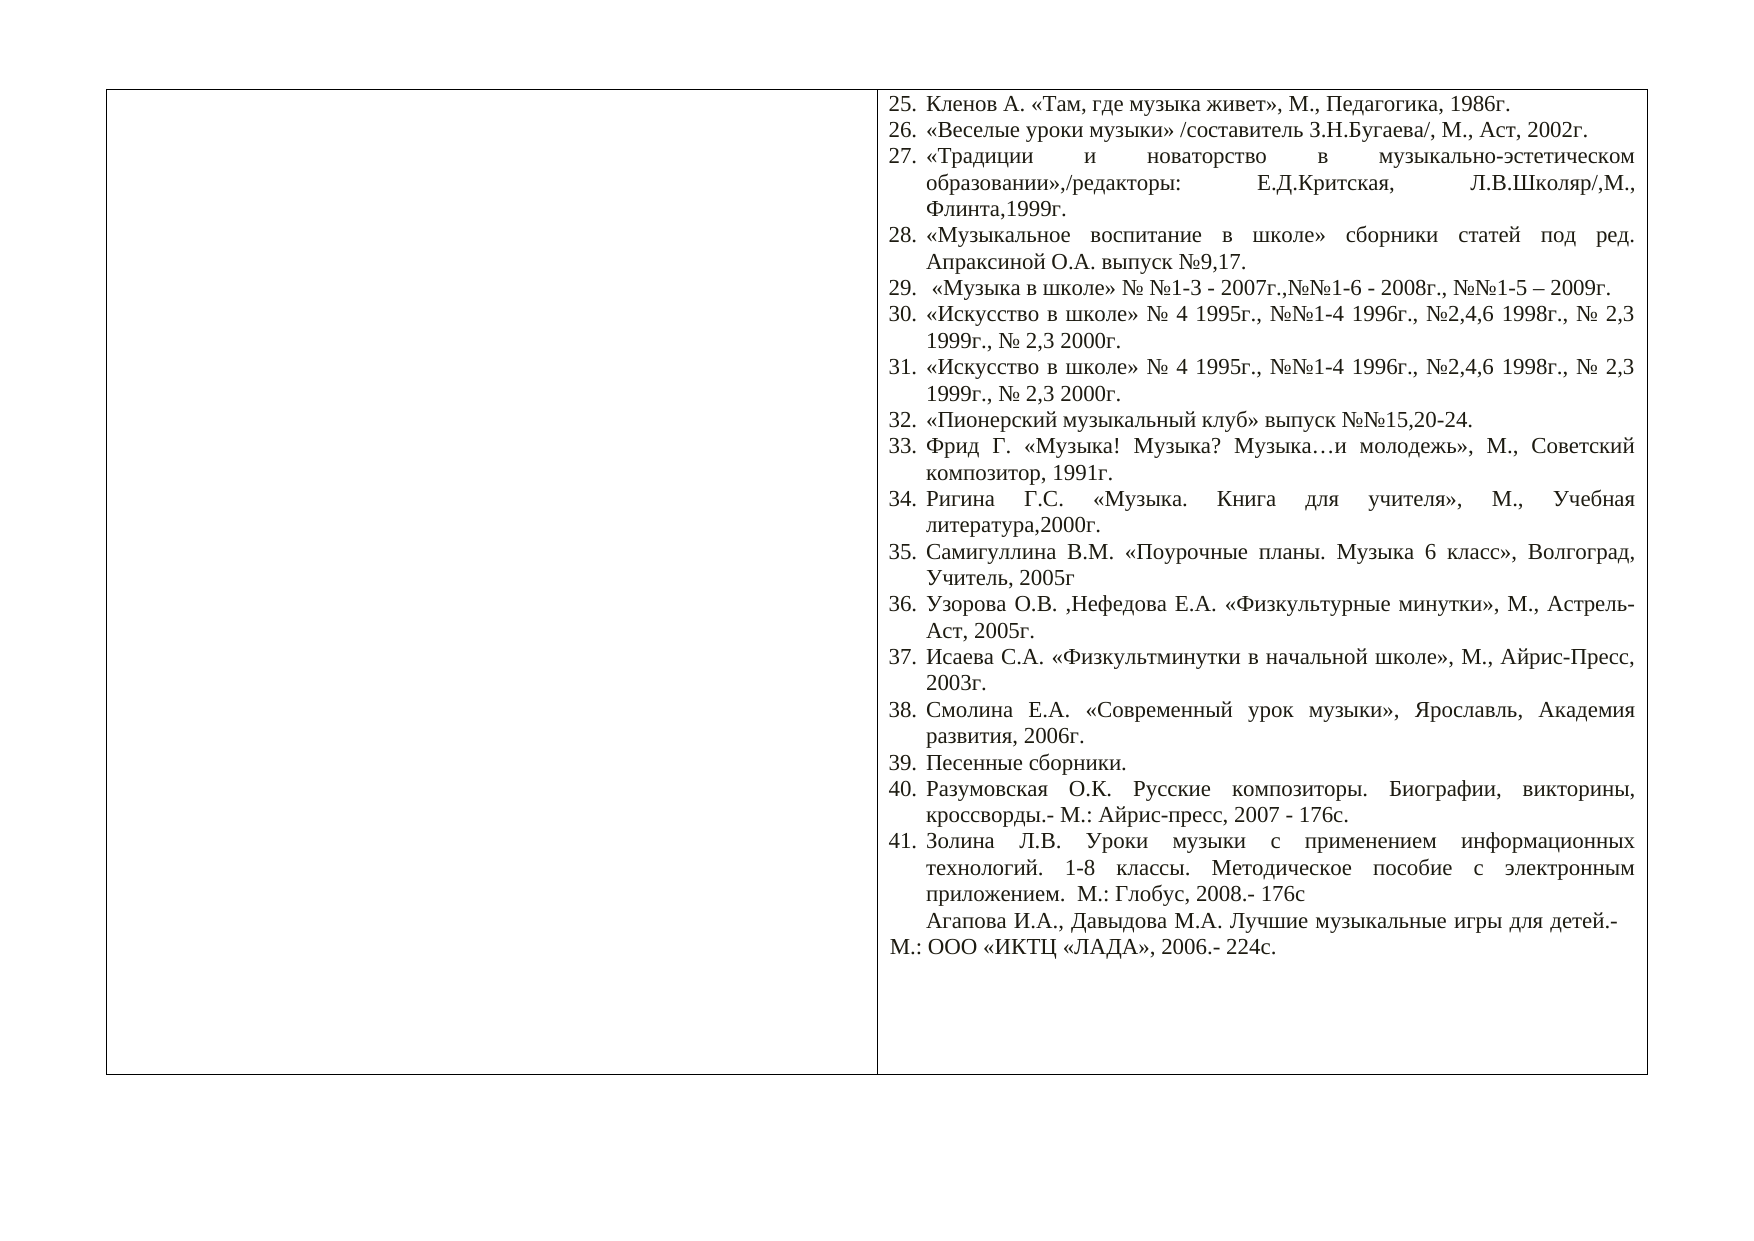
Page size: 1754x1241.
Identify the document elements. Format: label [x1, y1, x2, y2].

table_cell [107, 90, 877, 1074]
table_cell [878, 90, 1647, 1074]
